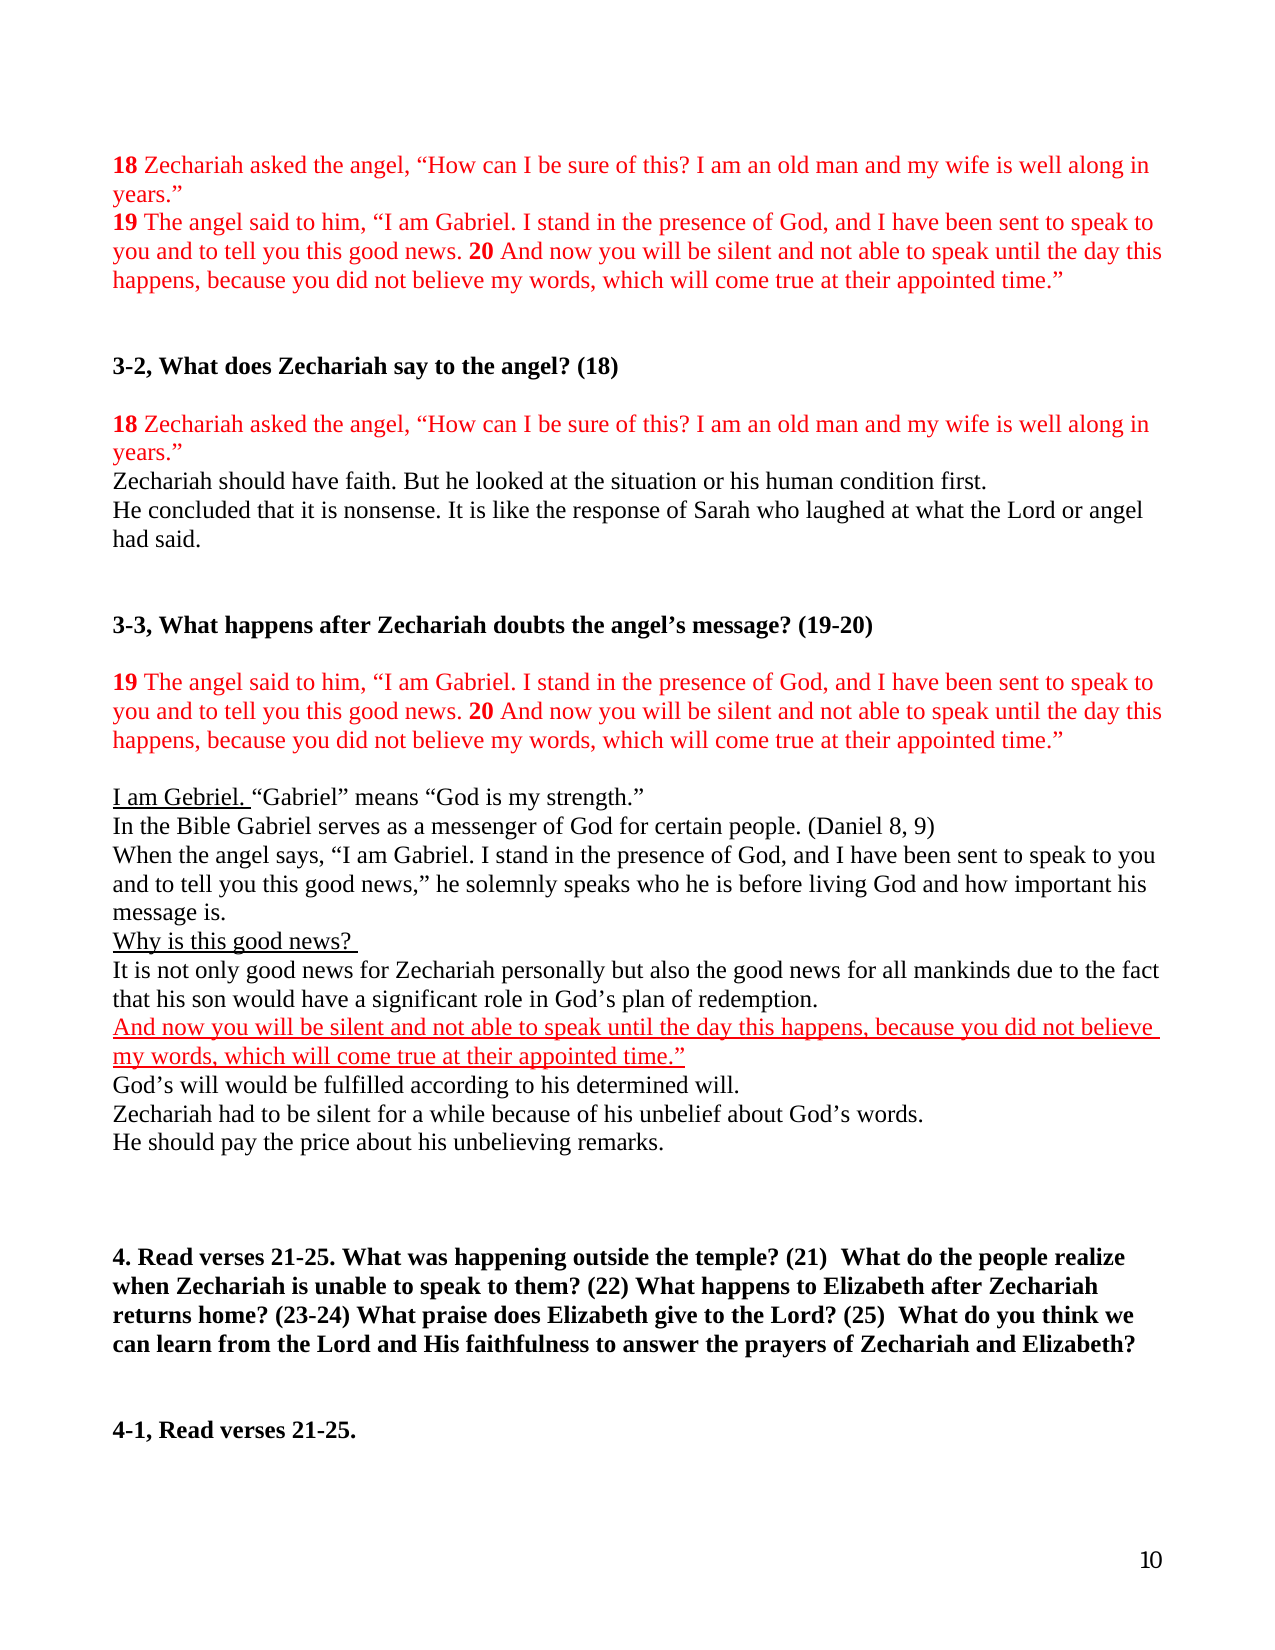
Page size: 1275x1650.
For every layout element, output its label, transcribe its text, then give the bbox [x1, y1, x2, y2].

text Zechariah should have faith. But he looked at the situation or his human condition first. [112, 466, 1162, 495]
text 3-2, What does Zechariah say to the angel? (18) [112, 351, 1162, 380]
text 4. Read verses 21-25. What was happening outside the temple? (21) What do the people realize when Zechariah is unable to speak to them? (22) What happens to Elizabeth after Zechariah returns home? (23-24) What praise does Elizabeth give to the Lord? (25) What do you think we can learn from the Lord and His faithfulness to answer the prayers of Zechariah and Elizabeth? [112, 1242, 1162, 1357]
text 19 The angel said to him, “I am Gabriel. I stand in the presence of God, and I have been sent to speak to you and to tell you this good news. 20 And now you will be silent and not able to speak until the day this happens, because you did not believe my words, which will come true at their appointed time.” [112, 207, 1162, 294]
text 3-3, What happens after Zechariah doubts the angel’s message? (19-20) [112, 610, 1162, 639]
text When the angel says, “I am Gabriel. I stand in the presence of God, and I have been sent to speak to you and to tell you this good news,” he solemnly speaks who he is before living God and how important his message is. [112, 840, 1162, 926]
text He should pay the price about his unbelieving remarks. [112, 1127, 1162, 1156]
text Zechariah had to be silent for a while because of his unbelief about God’s words. [112, 1099, 1162, 1127]
text God’s will would be fulfilled according to his determined will. [112, 1070, 1162, 1099]
text Why is this good news? [112, 926, 1162, 955]
text And now you will be silent and not able to speak until the day this happens, because you did not believe my words, which will come true at their appointed time.” [112, 1012, 1162, 1070]
text In the Bible Gabriel serves as a messenger of God for certain people. (Daniel 8, 9) [112, 811, 1162, 840]
text He concluded that it is nonsense. It is like the response of Sarah who laughed at what the Lord or angel had said. [112, 495, 1162, 552]
text 19 The angel said to him, “I am Gabriel. I stand in the presence of God, and I have been sent to speak to you and to tell you this good news. 20 And now you will be silent and not able to speak until the day this happens, because you did not believe my words, which will come true at their appointed time.” [112, 667, 1162, 754]
text It is not only good news for Zechariah personally but also the good news for all mankinds due to the fact that his son would have a significant role in God’s plan of redemption. [112, 955, 1162, 1012]
text 4-1, Read verses 21-25. [112, 1415, 1162, 1444]
text 18 Zechariah asked the angel, “How can I be sure of this? I am an old man and my wife is well along in years.” [112, 409, 1162, 466]
text 18 Zechariah asked the angel, “How can I be sure of this? I am an old man and my wife is well along in years.” [112, 150, 1162, 207]
text I am Gebriel. “Gabriel” means “God is my strength.” [112, 782, 1162, 811]
